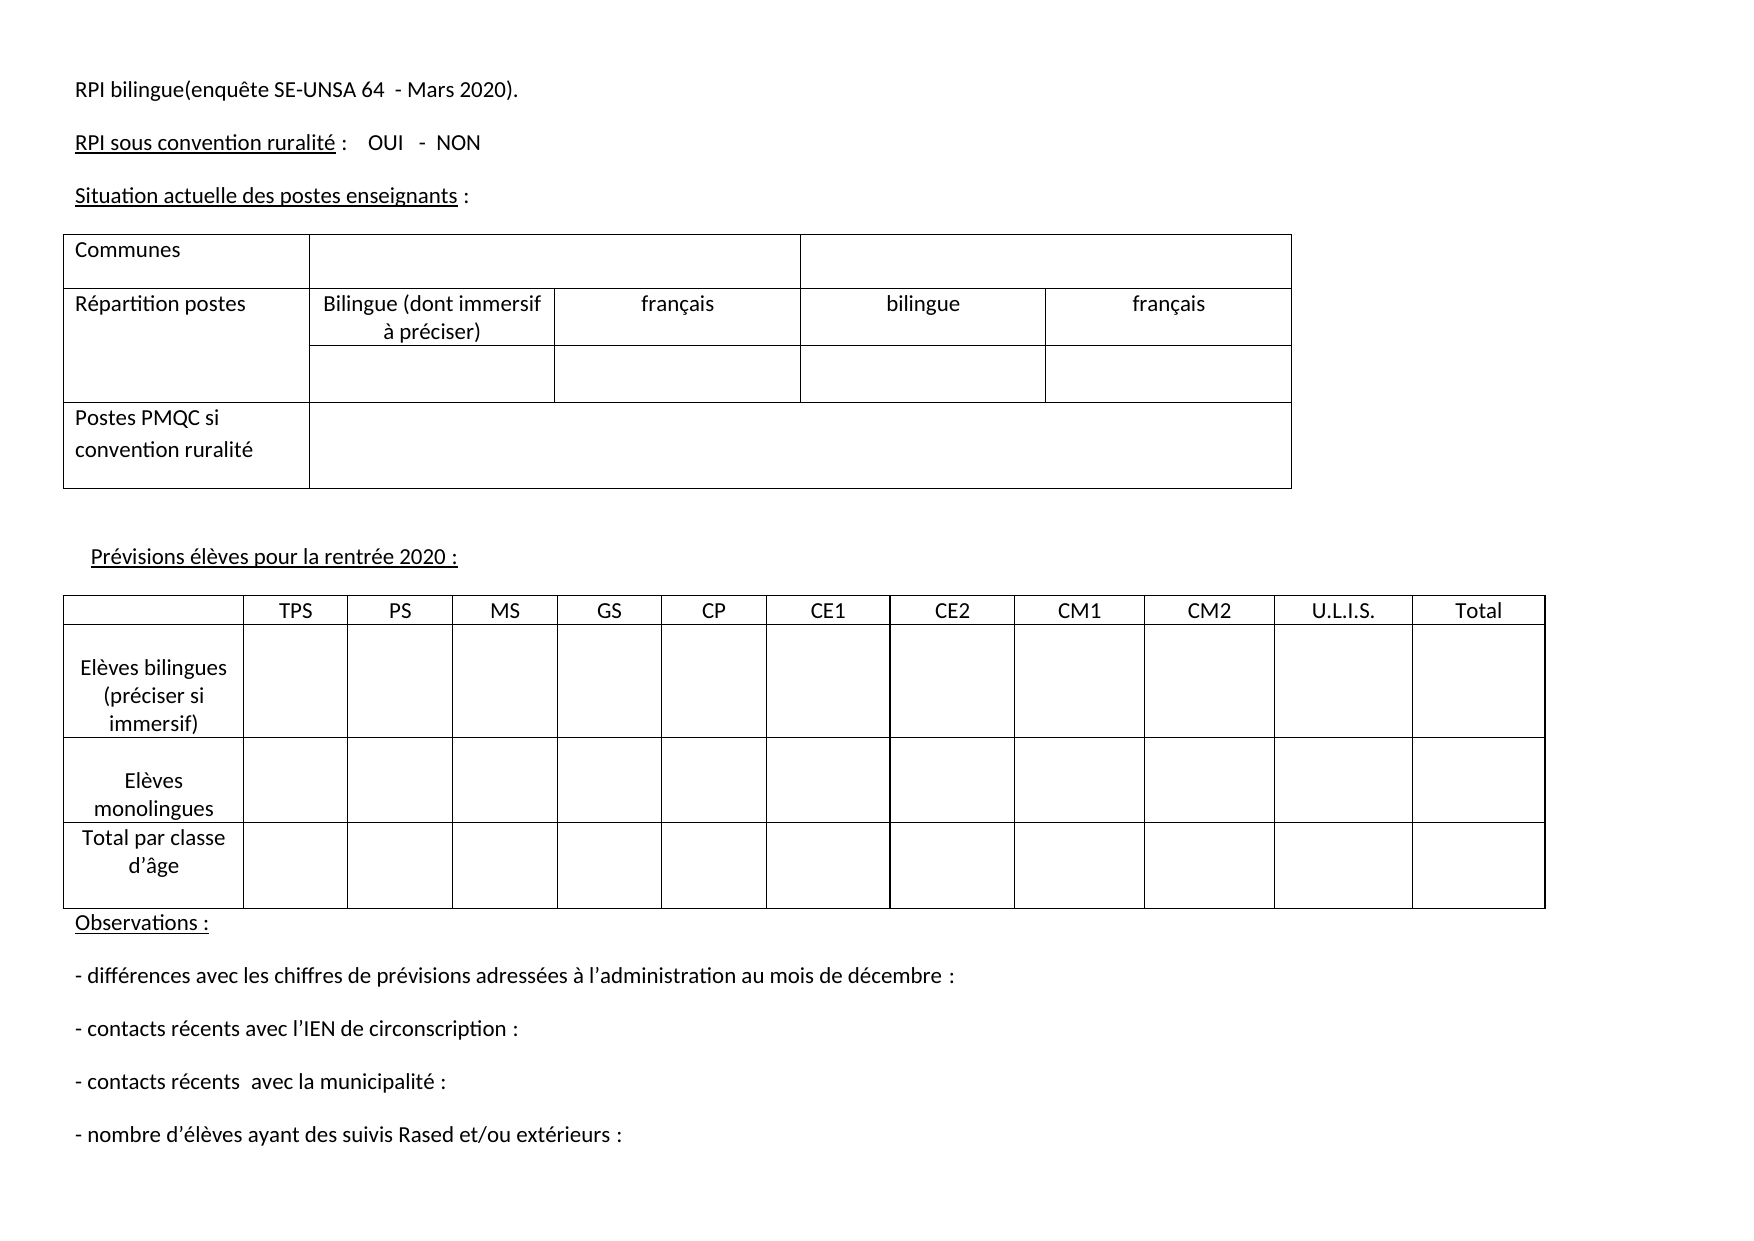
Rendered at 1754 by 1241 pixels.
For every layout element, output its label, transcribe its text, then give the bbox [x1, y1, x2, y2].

table_cell français [555, 289, 800, 345]
table_cell [1275, 738, 1412, 822]
table_cell [348, 738, 452, 822]
table_header GS [558, 596, 661, 624]
table_header MS [453, 596, 557, 624]
table_cell [1275, 625, 1412, 737]
table_cell [555, 346, 800, 402]
table_header CM1 [1015, 596, 1144, 624]
table_header Total [1413, 596, 1544, 624]
table_cell Total par classe d’âge [64, 823, 243, 907]
table_header CE1 [767, 596, 889, 624]
table_cell [1275, 823, 1412, 907]
text Prévisions élèves pour la rentrée 2020 : [75, 542, 1679, 570]
table_cell [348, 625, 452, 737]
table_cell [891, 823, 1014, 907]
table_header U.L.I.S. [1275, 596, 1412, 624]
text RPI bilingue(enquête SE-UNSA 64 - Mars 2020). [75, 75, 1679, 103]
table_cell [558, 738, 661, 822]
text - contacts récents avec l’IEN de circonscription : [75, 1014, 1679, 1042]
table_cell [767, 625, 889, 737]
table_header CP [662, 596, 766, 624]
table_cell [453, 823, 557, 907]
table_cell [244, 738, 347, 822]
text - contacts récents avec la municipalité : [75, 1067, 1679, 1096]
table_header [310, 235, 800, 288]
text Situation actuelle des postes enseignants : [75, 181, 1679, 209]
table_cell Bilingue (dont immersif à préciser) [310, 289, 554, 345]
table_cell [1046, 346, 1291, 402]
table_cell [801, 346, 1045, 402]
table_header Communes [64, 235, 309, 288]
table_cell [310, 403, 1291, 488]
table_cell [767, 738, 889, 822]
text - différences avec les chiffres de prévisions adressées à l’administration au mois de décembre : [75, 961, 1679, 989]
table_header TPS [244, 596, 347, 624]
table_cell [453, 625, 557, 737]
table_header PS [348, 596, 452, 624]
table_cell Elèves monolingues [64, 738, 243, 822]
table_cell [891, 625, 1014, 737]
table_cell français [1046, 289, 1291, 345]
table_cell Répartition postes [64, 289, 309, 402]
table_header [801, 235, 1291, 288]
table_cell [244, 823, 347, 907]
table_cell [1145, 738, 1274, 822]
table_cell [1015, 738, 1144, 822]
table_cell [1145, 823, 1274, 907]
table_header CM2 [1145, 596, 1274, 624]
table_cell [558, 823, 661, 907]
table_header [64, 596, 243, 624]
text - nombre d’élèves ayant des suivis Rased et/ou extérieurs : [75, 1121, 1679, 1148]
table_cell [1015, 823, 1144, 907]
table_cell [1015, 625, 1144, 737]
table_cell [767, 823, 889, 907]
table_cell [348, 823, 452, 907]
table_header CE2 [891, 596, 1014, 624]
table_cell [244, 625, 347, 737]
table_cell [310, 346, 554, 402]
table_cell [453, 738, 557, 822]
text RPI sous convention ruralité : OUI - NON [75, 128, 1679, 156]
table_cell [1413, 738, 1544, 822]
table_cell [558, 625, 661, 737]
table_cell [662, 738, 766, 822]
table_cell Elèves bilingues (préciser si immersif) [64, 625, 243, 737]
table_cell [1145, 625, 1274, 737]
table_cell Postes PMQC si convention ruralité [64, 403, 309, 488]
table_cell [891, 738, 1014, 822]
table_cell [1413, 625, 1544, 737]
table_cell bilingue [801, 289, 1045, 345]
table_cell [1413, 823, 1544, 907]
text Observations : [75, 908, 1679, 936]
table_cell [662, 823, 766, 907]
table_cell [662, 625, 766, 737]
